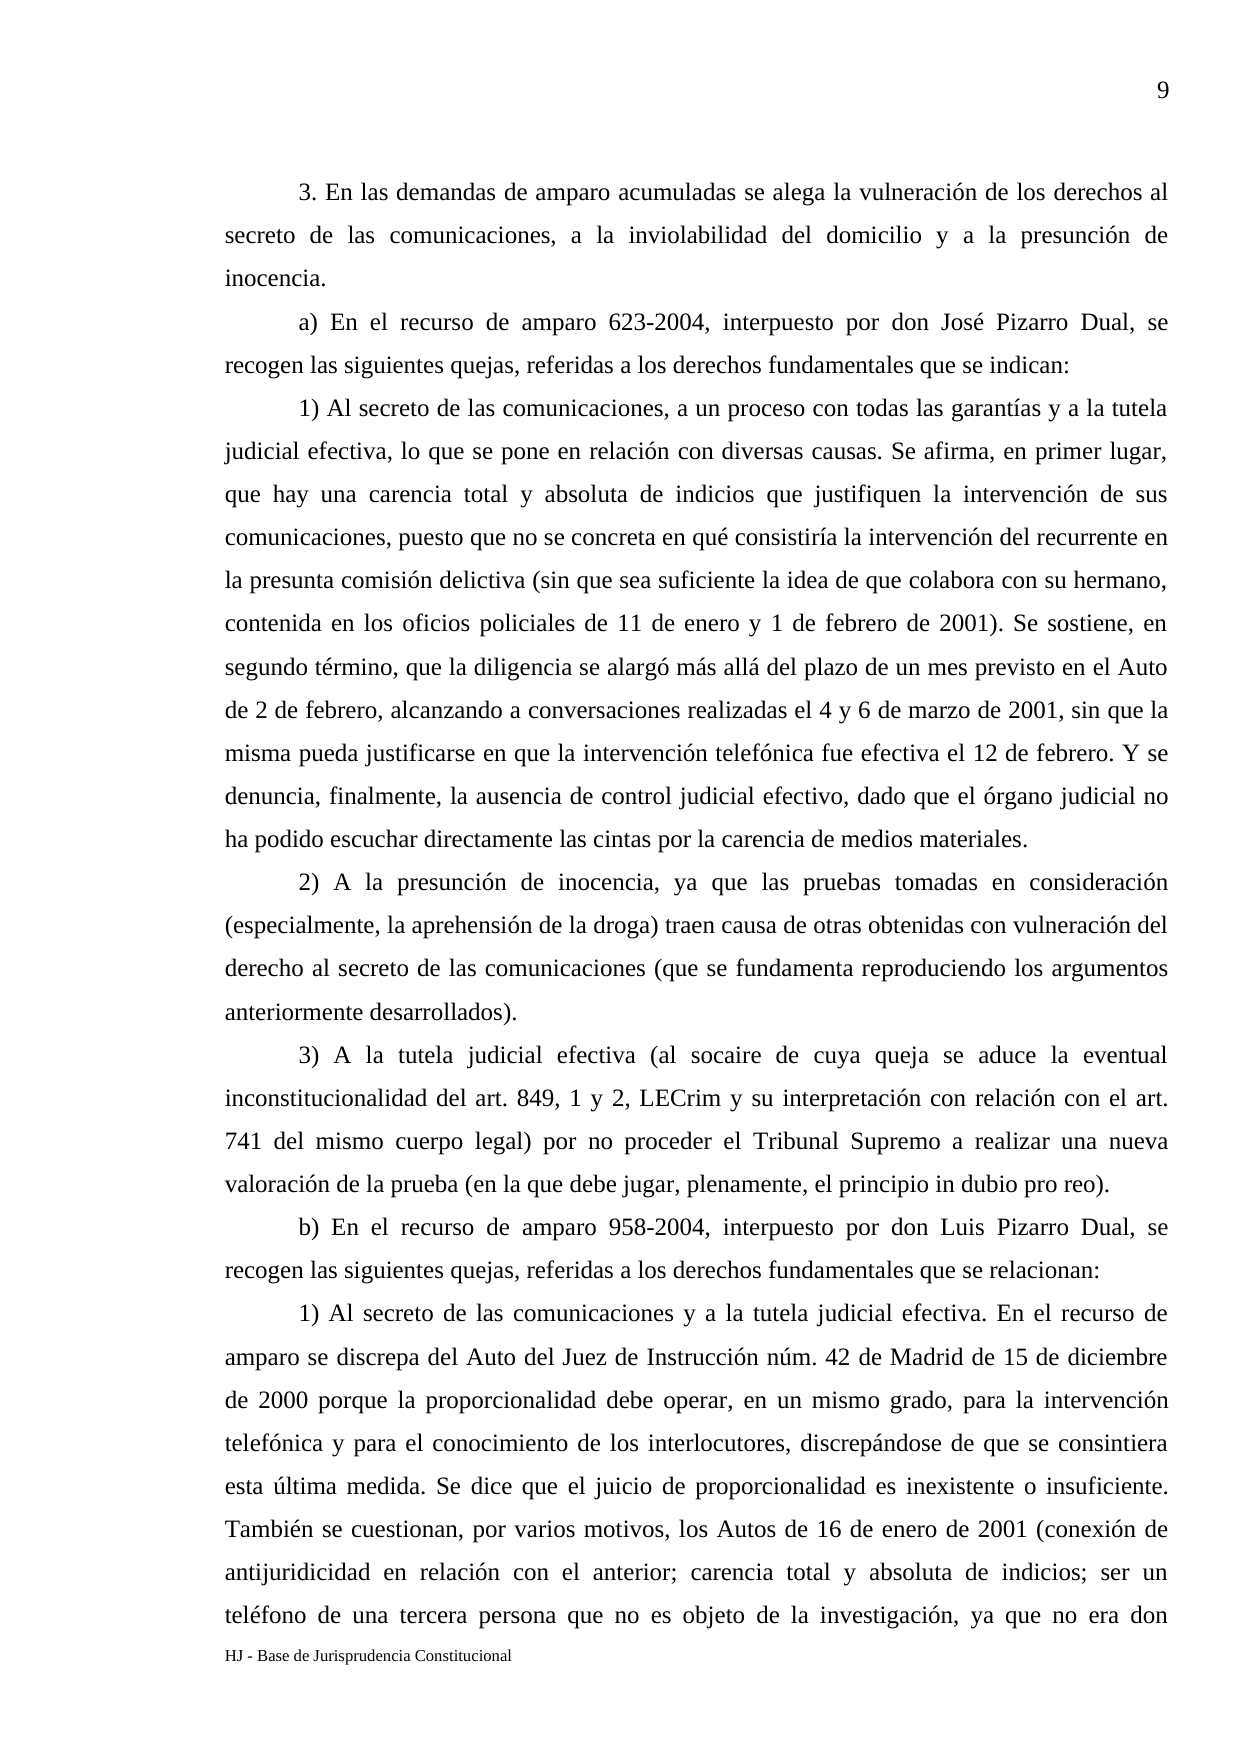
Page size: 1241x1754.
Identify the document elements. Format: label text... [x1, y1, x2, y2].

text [224, 1298, 1169, 1629]
text 2) A la presunción de inocencia, ya que las pruebas tomadas en consideración (especialmente, la aprehensión de la droga) traen causa de otras obtenidas con vulneración del derecho al secreto de las comunicaciones (que se fundamenta reproduciendo los argumentos anteriormente desarrollados). [224, 867, 1169, 1025]
text 1) Al secreto de las comunicaciones, a un proceso con todas las garantías y a la tutela judicial efectiva, lo que se pone en relación con diversas causas. Se afirma, en primer lugar, que hay una carencia total y absoluta de indicios que justifiquen la intervención de sus comunicaciones, puesto que no se concreta en qué consistiría la intervención del recurrente en la presunta comisión delictiva (sin que sea suficiente la idea de que colabora con su hermano, contenida en los oficios policiales de 11 de enero y 1 de febrero de 2001). Se sostiene, en segundo término, que la diligencia se alargó más allá del plazo de un mes previsto en el Auto de 2 de febrero, alcanzando a conversaciones realizadas el 4 y 6 de marzo de 2001, sin que la misma pueda justificarse en que la intervención telefónica fue efectiva el 12 de febrero. Y se denuncia, finalmente, la ausencia de control judicial efectivo, dado que el órgano judicial no ha podido escuchar directamente las cintas por la carencia de medios materiales. [224, 393, 1169, 853]
text 3. En las demandas de amparo acumuladas se alega la vulneración de los derechos al secreto de las comunicaciones, a la inviolabilidad del domicilio y a la presunción de inocencia. [224, 177, 1169, 292]
text b) En el recurso de amparo 958-2004, interpuesto por don Luis Pizarro Dual, se recogen las siguientes quejas, referidas a los derechos fundamentales que se relacionan: [224, 1212, 1169, 1284]
text 3) A la tutela judicial efectiva (al socaire de cuya queja se aduce la eventual inconstitucionalidad del art. 849, 1 y 2, LECrim y su interpretación con relación con el art. 741 del mismo cuerpo legal) por no proceder el Tribunal Supremo a realizar una nueva valoración de la prueba (en la que debe jugar, plenamente, el principio in dubio pro reo). [224, 1040, 1169, 1198]
text a) En el recurso de amparo 623-2004, interpuesto por don José Pizarro Dual, se recogen las siguientes quejas, referidas a los derechos fundamentales que se indican: [224, 307, 1169, 378]
